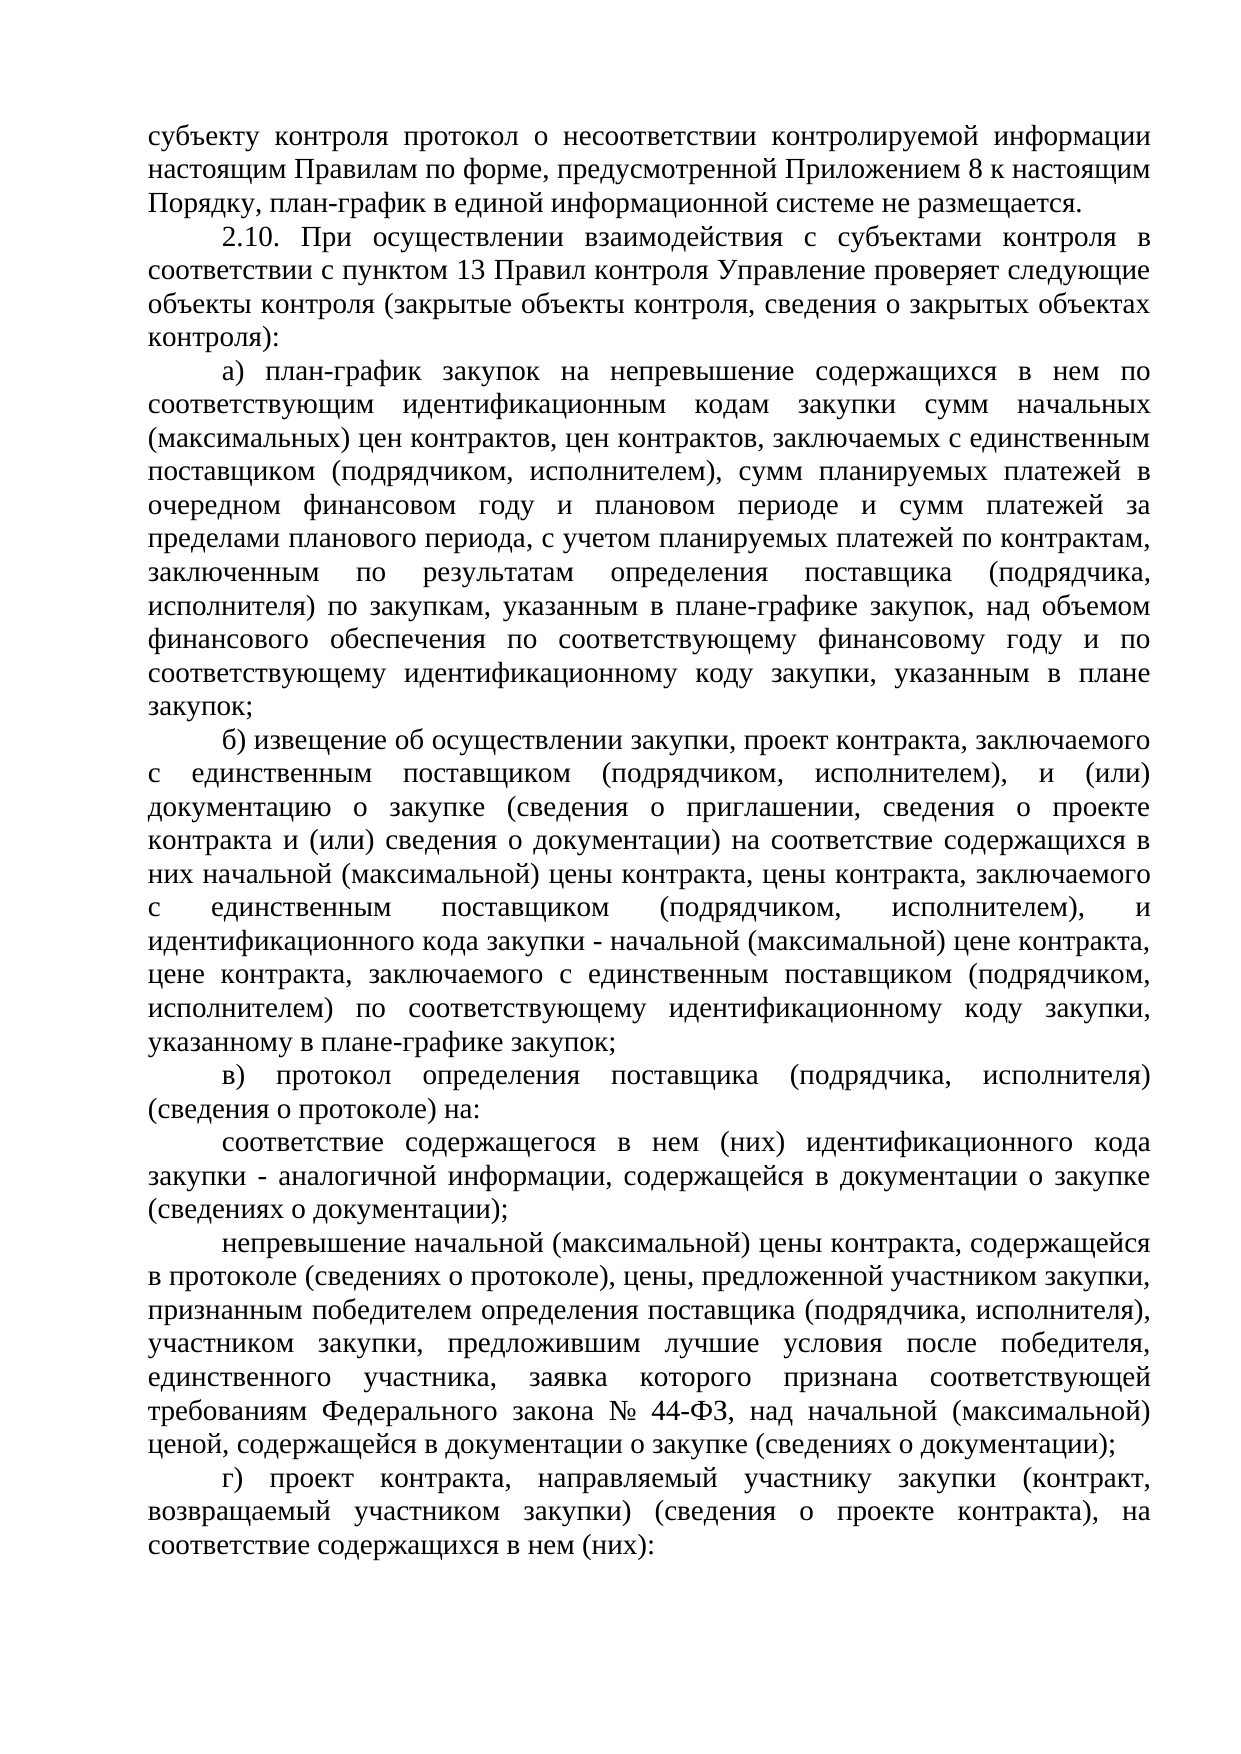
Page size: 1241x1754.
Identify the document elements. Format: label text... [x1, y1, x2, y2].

text 2.10. При осуществлении взаимодействия с субъектами контроля в соответствии с пунктом 13 Правил контроля Управление проверяет следующие объекты контроля (закрытые объекты контроля, сведения о закрытых объектах контроля): [148, 219, 1152, 353]
text соответствие содержащегося в нем (них) идентификационного кода закупки - аналогичной информации, содержащейся в документации о закупке (сведениях о документации); [148, 1124, 1152, 1225]
text г) проект контракта, направляемый участнику закупки (контракт, возвращаемый участником закупки) (сведения о проекте контракта), на соответствие содержащихся в нем (них): [148, 1460, 1152, 1560]
text непревышение начальной (максимальной) цены контракта, содержащейся в протоколе (сведениях о протоколе), цены, предложенной участником закупки, признанным победителем определения поставщика (подрядчика, исполнителя), участником закупки, предложившим лучшие условия после победителя, единственного участника, заявка которого признана соответствующей требованиям Федерального закона № 44-ФЗ, над начальной (максимальной) ценой, содержащейся в документации о закупке (сведениях о документации); [148, 1225, 1152, 1460]
text а) план-график закупок на непревышение содержащихся в нем по соответствующим идентификационным кодам закупки сумм начальных (максимальных) цен контрактов, цен контрактов, заключаемых с единственным поставщиком (подрядчиком, исполнителем), сумм планируемых платежей в очередном финансовом году и плановом периоде и сумм платежей за пределами планового периода, с учетом планируемых платежей по контрактам, заключенным по результатам определения поставщика (подрядчика, исполнителя) по закупкам, указанным в плане-графике закупок, над объемом финансового обеспечения по соответствующему финансовому году и по соответствующему идентификационному коду закупки, указанным в плане закупок; [148, 353, 1152, 722]
text в) протокол определения поставщика (подрядчика, исполнителя) (сведения о протоколе) на: [148, 1057, 1152, 1124]
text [148, 118, 1152, 219]
text б) извещение об осуществлении закупки, проект контракта, заключаемого с единственным поставщиком (подрядчиком, исполнителем), и (или) документацию о закупке (сведения о приглашении, сведения о проекте контракта и (или) сведения о документации) на соответствие содержащихся в них начальной (максимальной) цены контракта, цены контракта, заключаемого с единственным поставщиком (подрядчиком, исполнителем), и идентификационного кода закупки - начальной (максимальной) цене контракта, цене контракта, заключаемого с единственным поставщиком (подрядчиком, исполнителем) по соответствующему идентификационному коду закупки, указанному в плане-графике закупок; [148, 722, 1152, 1057]
